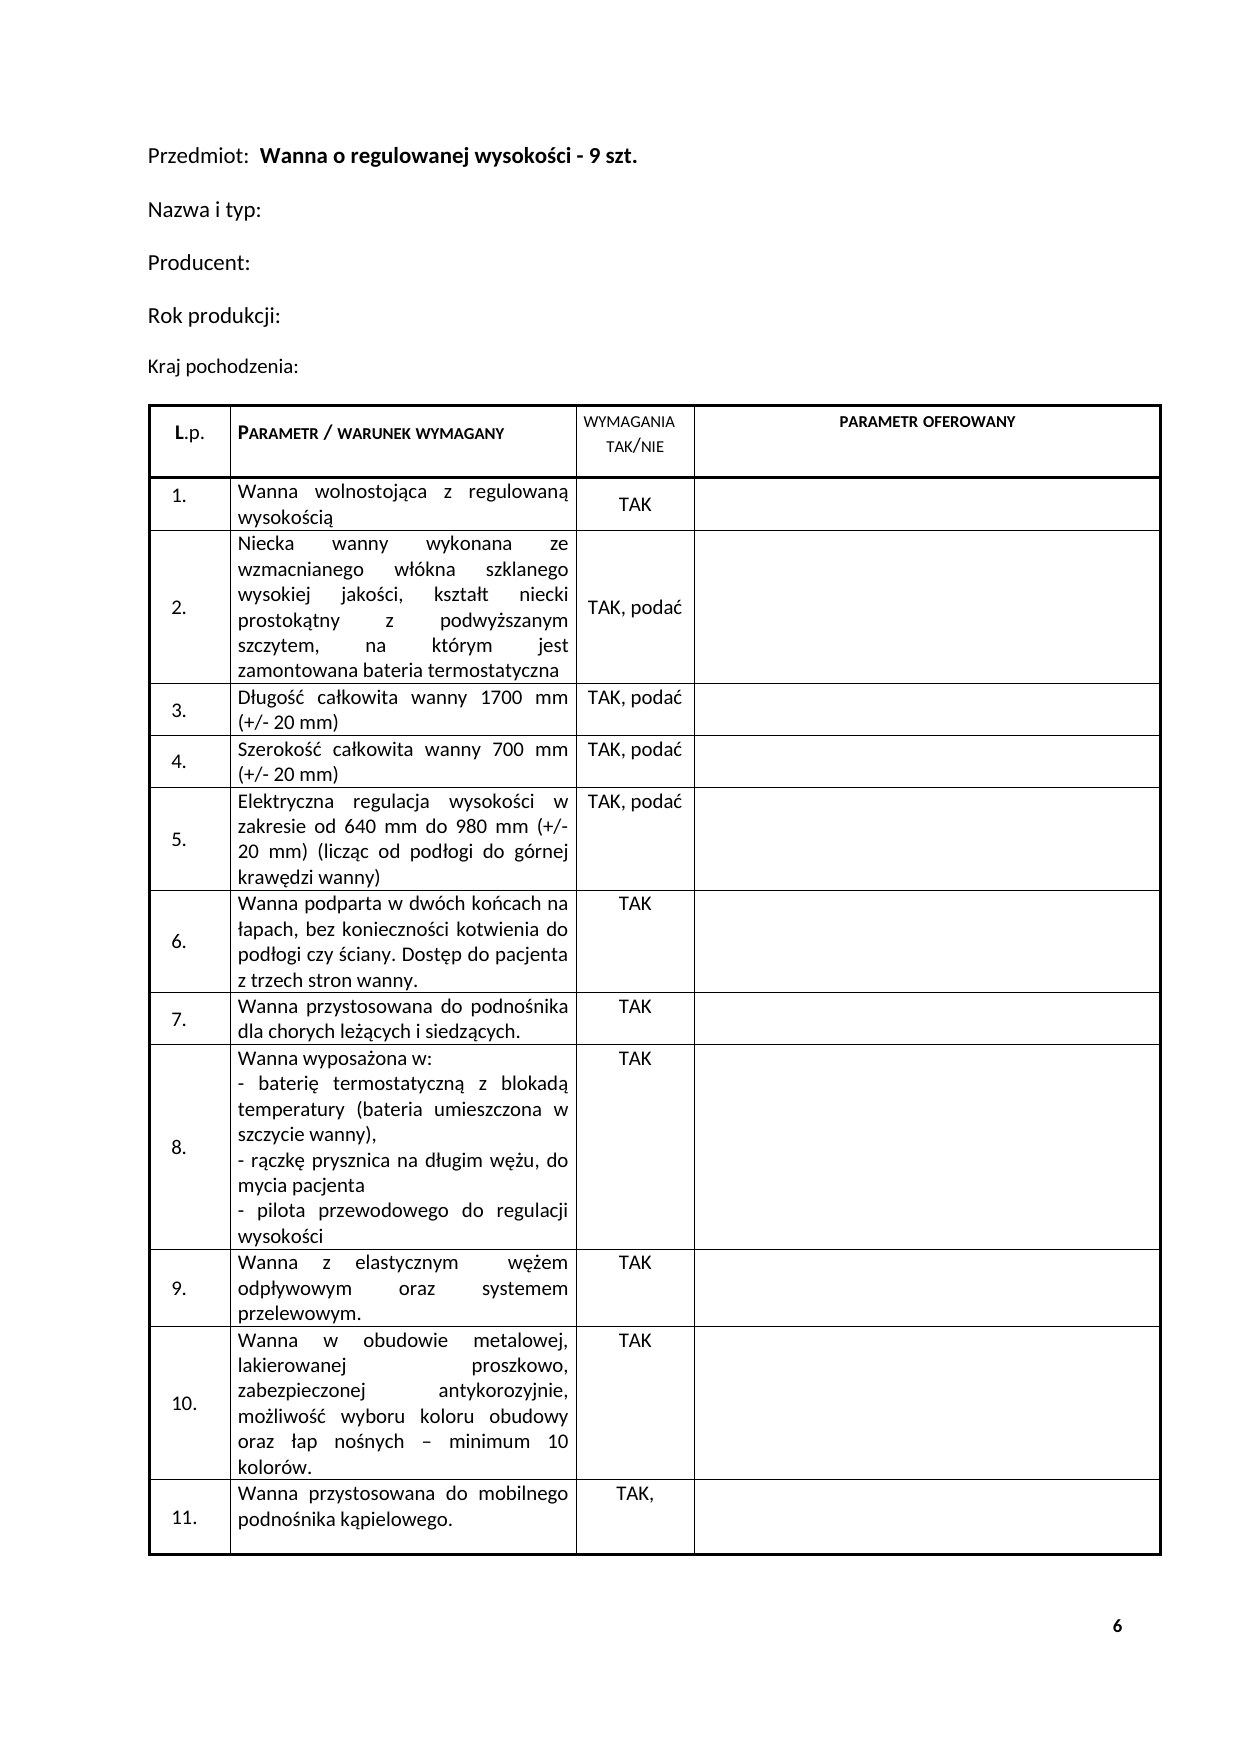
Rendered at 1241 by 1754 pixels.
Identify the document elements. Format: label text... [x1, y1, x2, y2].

table_cell TAK, podać [577, 531, 694, 683]
table_cell [151, 788, 230, 889]
text Producent: [148, 248, 1122, 276]
table_cell TAK [577, 891, 694, 992]
table_cell Wanna podparta w dwóch końcach na łapach, bez konieczności kotwienia do podłogi czy ściany. Dostęp do pacjenta z trzech stron wanny. [231, 891, 576, 992]
table_header Parametr / warunek wymagany [231, 407, 576, 476]
table_cell [695, 788, 1159, 889]
table_cell Wanna wolnostojąca z regulowaną wysokością [231, 479, 576, 529]
table_cell Długość całkowita wanny 1700 mm (+/- 20 mm) [231, 684, 576, 735]
table_cell [695, 1480, 1159, 1553]
table_cell [695, 736, 1159, 787]
table_cell [151, 1327, 230, 1479]
table_cell TAK, podać [577, 684, 694, 735]
table_cell Elektryczna regulacja wysokości w zakresie od 640 mm do 980 mm (+/- 20 mm) (licząc od podłogi do górnej krawędzi wanny) [231, 788, 576, 889]
table_cell [151, 736, 230, 787]
text Nazwa i typ: [148, 195, 1122, 223]
table_cell TAK [577, 1250, 694, 1326]
table_cell [151, 1045, 230, 1248]
text Przedmiot: Wanna o regulowanej wysokości - 9 szt. [148, 142, 1122, 170]
table_cell Wanna w obudowie metalowej, lakierowanej proszkowo, zabezpieczonej antykorozyjnie, możliwość wyboru koloru obudowy oraz łap nośnych – minimum 10 kolorów. [231, 1327, 576, 1479]
table_cell [695, 531, 1159, 683]
table_cell TAK [577, 993, 694, 1044]
table_cell [151, 1250, 230, 1326]
table_cell Szerokość całkowita wanny 700 mm (+/- 20 mm) [231, 736, 576, 787]
table_cell [695, 1045, 1159, 1248]
table_cell TAK, podać [577, 736, 694, 787]
table_cell [151, 531, 230, 683]
table_cell [151, 479, 230, 529]
table_cell [695, 1327, 1159, 1479]
table_cell [695, 891, 1159, 992]
table_cell [151, 1480, 230, 1553]
table_cell [695, 684, 1159, 735]
table_cell Wanna przystosowana do podnośnika dla chorych leżących i siedzących. [231, 993, 576, 1044]
table_cell Wanna wyposażona w: - baterię termostatyczną z blokadą temperatury (bateria umieszczona w szczycie wanny), - rączkę prysznica na długim wężu, do mycia pacjenta - pilota przewodowego do regulacji wysokości [231, 1045, 576, 1248]
table_cell [695, 993, 1159, 1044]
table_cell [695, 479, 1159, 529]
table_cell [151, 684, 230, 735]
text Rok produkcji: [148, 301, 1122, 329]
table_cell Wanna przystosowana do mobilnego podnośnika kąpielowego. [231, 1480, 576, 1553]
table_cell TAK, [577, 1480, 694, 1553]
table_cell TAK [577, 1327, 694, 1479]
table_cell TAK, podać [577, 788, 694, 889]
table_cell [695, 1250, 1159, 1326]
table_header parametr oferowany [695, 407, 1159, 476]
table_cell TAK [577, 479, 694, 529]
table_cell TAK [577, 1045, 694, 1248]
table_header L.p. [151, 407, 230, 476]
table_cell Niecka wanny wykonana ze wzmacnianego włókna szklanego wysokiej jakości, kształt niecki prostokątny z podwyższanym szczytem, na którym jest zamontowana bateria termostatyczna [231, 531, 576, 683]
table_header wymagania tak/nie [577, 407, 694, 476]
table_cell [151, 891, 230, 992]
table_cell [151, 993, 230, 1044]
table_cell Wanna z elastycznym wężem odpływowym oraz systemem przelewowym. [231, 1250, 576, 1326]
text Kraj pochodzenia: [148, 354, 1122, 379]
